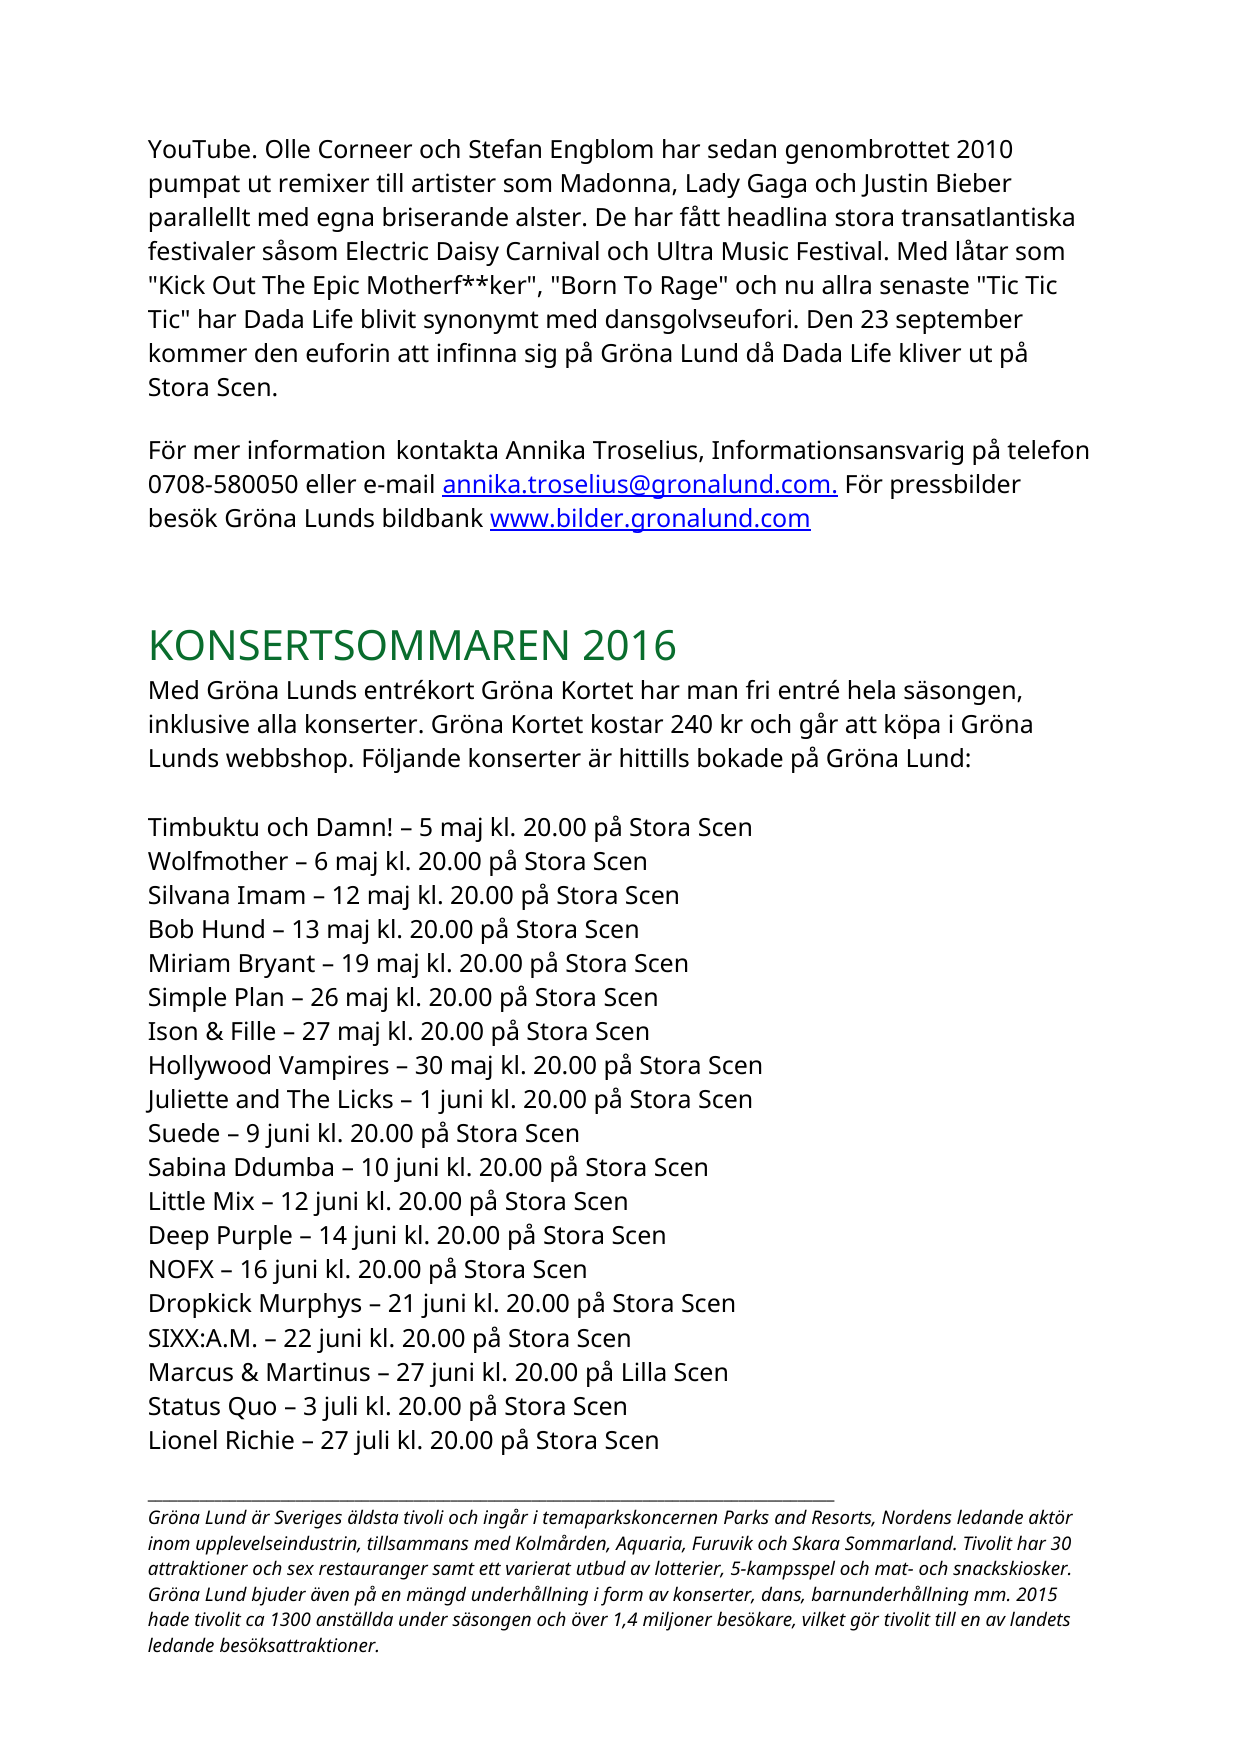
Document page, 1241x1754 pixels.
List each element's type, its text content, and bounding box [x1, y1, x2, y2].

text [148, 809, 1092, 1456]
text KONSERTSOMMAREN 2016 Med Gröna Lunds entrékort Gröna Kortet har man fri entré hela säsongen, inklusive alla konserter. Gröna Kortet kostar 240 kr och går att köpa i Gröna Lunds webbshop. Följande konserter är hittills bokade på Gröna Lund: [148, 616, 1092, 775]
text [148, 131, 1092, 534]
